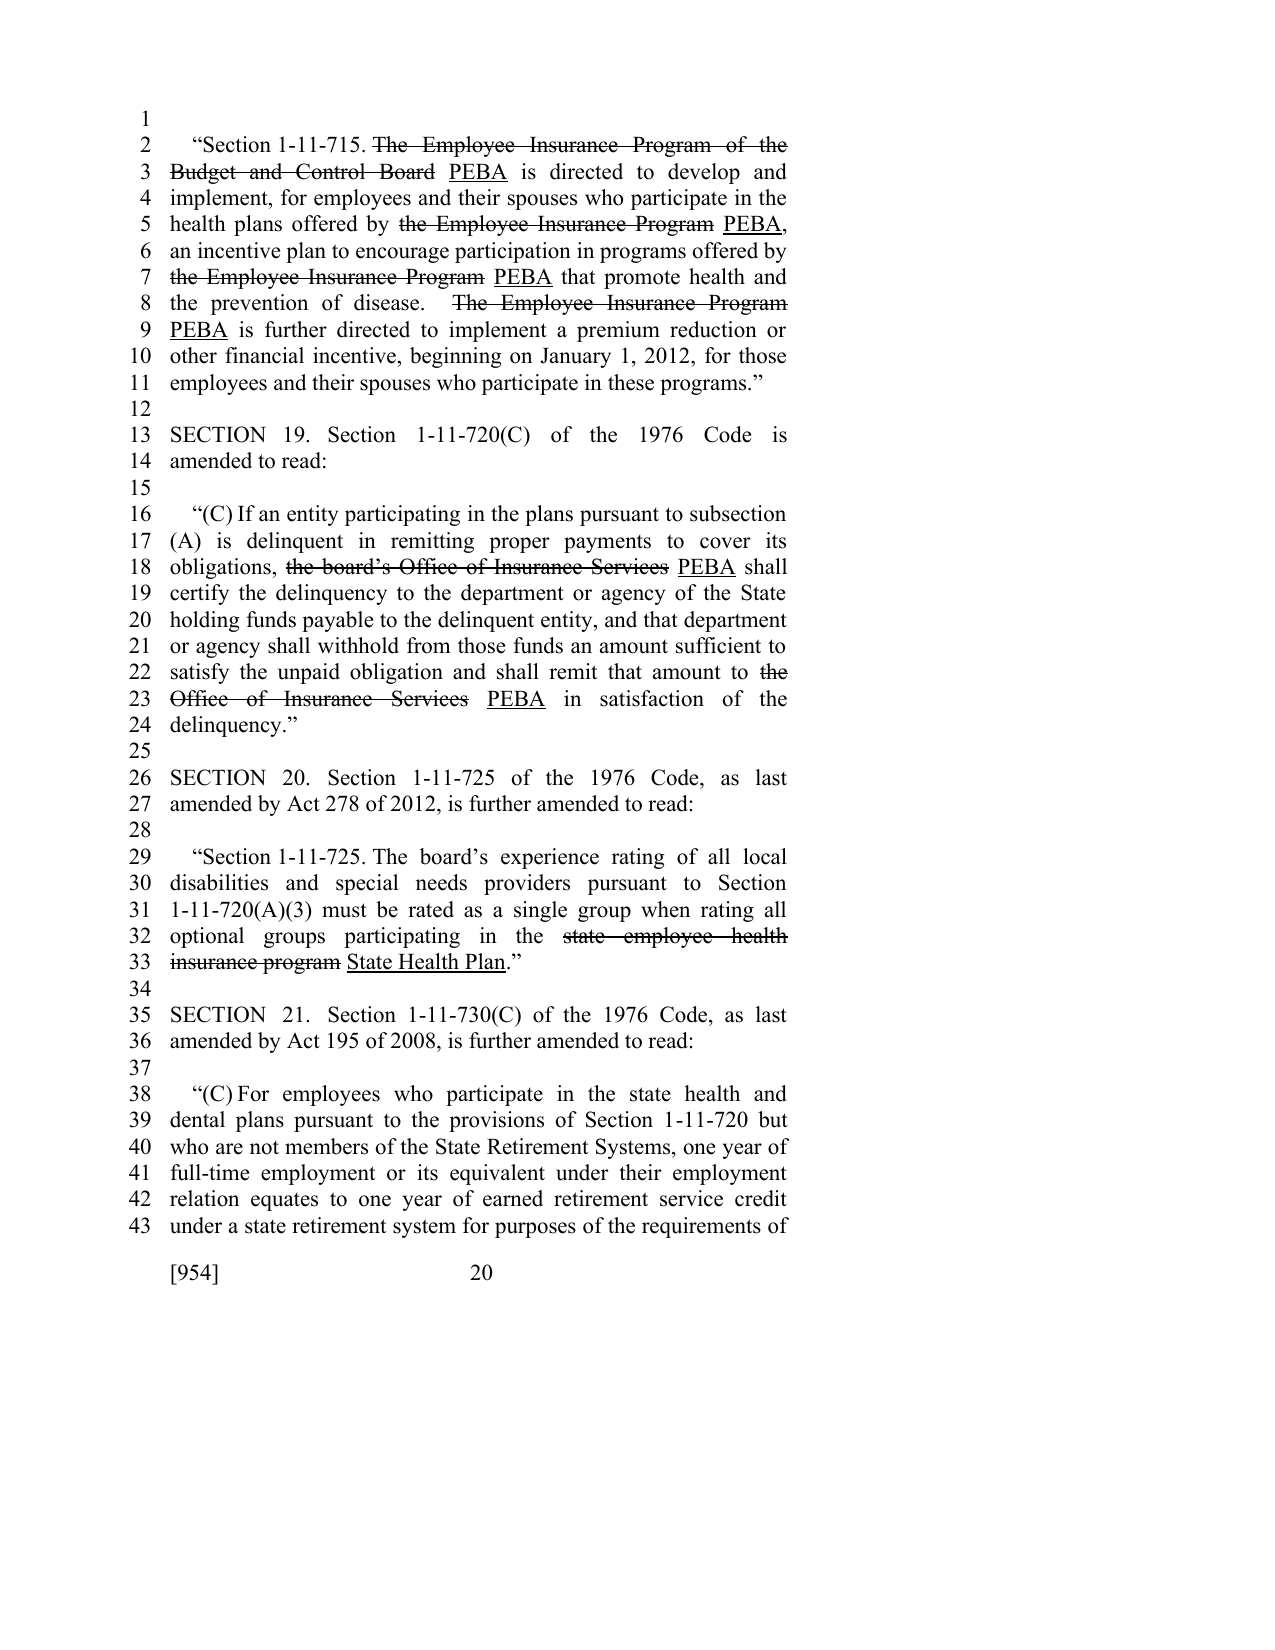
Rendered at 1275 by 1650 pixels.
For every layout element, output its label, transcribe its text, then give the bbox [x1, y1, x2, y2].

text SECTION 21. Section 1-11-730(C) of the 1976 Code, as last amended by Act 195 of 2008, is further amended to read: [169, 1001, 787, 1054]
text “Section 1-11-715. The Employee Insurance Program of the Budget and Control Board PEBA is directed to develop and implement, for employees and their spouses who participate in the health plans offered by the Employee Insurance Program PEBA, an incentive plan to encourage participation in programs offered by the Employee Insurance Program PEBA that promote health and the prevention of disease. The Employee Insurance Program PEBA is further directed to implement a premium reduction or other financial incentive, beginning on January 1, 2012, for those employees and their spouses who participate in these programs.” [169, 131, 787, 395]
text SECTION 20. Section 1-11-725 of the 1976 Code, as last amended by Act 278 of 2012, is further amended to read: [169, 764, 787, 817]
text SECTION 19. Section 1-11-720(C) of the 1976 Code is amended to read: [169, 421, 787, 474]
text “(C) If an entity participating in the plans pursuant to subsection (A) is delinquent in remitting proper payments to cover its obligations, the board’s Office of Insurance Services PEBA shall certify the delinquency to the department or agency of the State holding funds payable to the delinquent entity, and that department or agency shall withhold from those funds an amount sufficient to satisfy the unpaid obligation and shall remit that amount to the Office of Insurance Services PEBA in satisfaction of the delinquency.” [169, 500, 787, 737]
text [169, 1080, 787, 1238]
text “Section 1-11-725. The board’s experience rating of all local disabilities and special needs providers pursuant to Section 1-11-720(A)(3) must be rated as a single group when rating all optional groups participating in the state employee health insurance program State Health Plan.” [169, 843, 787, 975]
